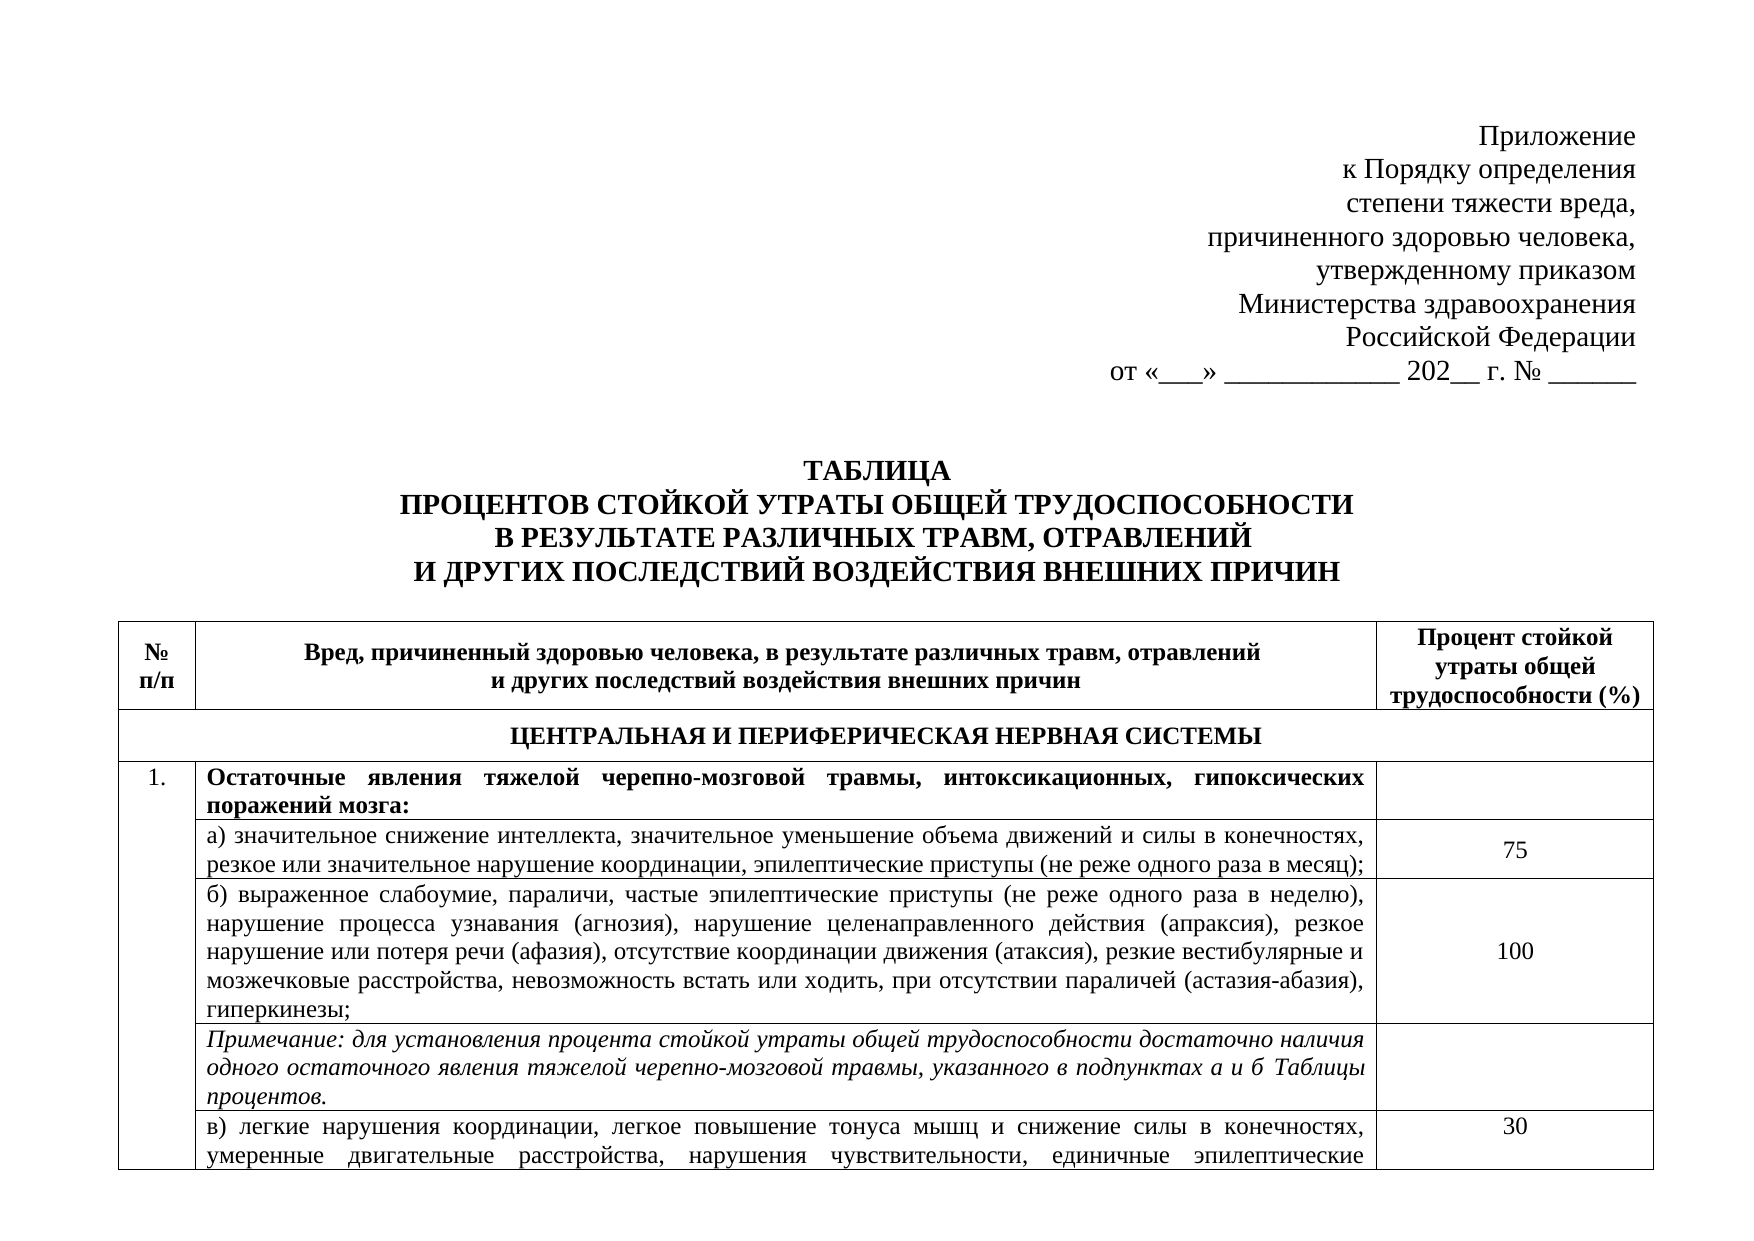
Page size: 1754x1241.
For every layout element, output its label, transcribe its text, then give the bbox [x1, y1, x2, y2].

table_cell Остаточные явления тяжелой черепно-мозговой травмы, интоксикационных, гипоксических поражений мозга: [196, 762, 1376, 819]
text причиненного здоровью человека, [118, 219, 1636, 252]
text к Порядку определения [118, 152, 1636, 185]
table_cell б) выраженное слабоумие, параличи, частые эпилептические приступы (не реже одного раза в неделю), нарушение процесса узнавания (агнозия), нарушение целенаправленного действия (апраксия), резкое нарушение или потеря речи (афазия), отсутствие координации движения (атаксия), резкие вестибулярные и мозжечковые расстройства, невозможность встать или ходить, при отсутствии параличей (астазия-абазия), гиперкинезы; [196, 879, 1376, 1023]
table_cell 30 [1377, 1111, 1653, 1168]
text ПРОЦЕНТОВ СТОЙКОЙ УТРАТЫ ОБЩЕЙ ТРУДОСПОСОБНОСТИ [118, 487, 1636, 521]
table_cell 100 [1377, 879, 1653, 1023]
text степени тяжести вреда, [118, 185, 1636, 219]
text Российской Федерации [118, 319, 1636, 353]
text В РЕЗУЛЬТАТЕ РАЗЛИЧНЫХ ТРАВМ, ОТРАВЛЕНИЙ И ДРУГИХ ПОСЛЕДСТВИЙ ВОЗДЕЙСТВИЯ ВНЕШНИХ ПРИЧИН [118, 521, 1636, 588]
text от «___» ____________ 202__ г. № ______ [620, 353, 1636, 386]
table_header Вред, причиненный здоровью человека, в результате различных травм, отравлений и других последствий воздействия внешних причин [196, 622, 1376, 708]
text утвержденному приказом [118, 252, 1636, 286]
table_cell [1377, 1024, 1653, 1110]
table_cell 75 [1377, 820, 1653, 878]
text Приложение [118, 118, 1636, 152]
table_cell Примечание: для установления процента стойкой утраты общей трудоспособности достаточно наличия одного остаточного явления тяжелой черепно-мозговой травмы, указанного в подпунктах а и б Таблицы процентов. [196, 1024, 1376, 1110]
table_cell ЦЕНТРАЛЬНАЯ И ПЕРИФЕРИЧЕСКАЯ НЕРВНАЯ СИСТЕМЫ [119, 710, 1653, 761]
table_cell а) значительное снижение интеллекта, значительное уменьшение объема движений и силы в конечностях, резкое или значительное нарушение координации, эпилептические приступы (не реже одного раза в месяц); [196, 820, 1376, 878]
text Министерства здравоохранения [118, 286, 1636, 319]
table_cell 1. [119, 762, 195, 1168]
text ТАБЛИЦА [118, 453, 1636, 487]
table_header № п/п [119, 622, 195, 708]
table_header Процент стойкой утраты общей трудоспособности (%) [1377, 622, 1653, 708]
table_cell [1377, 762, 1653, 819]
